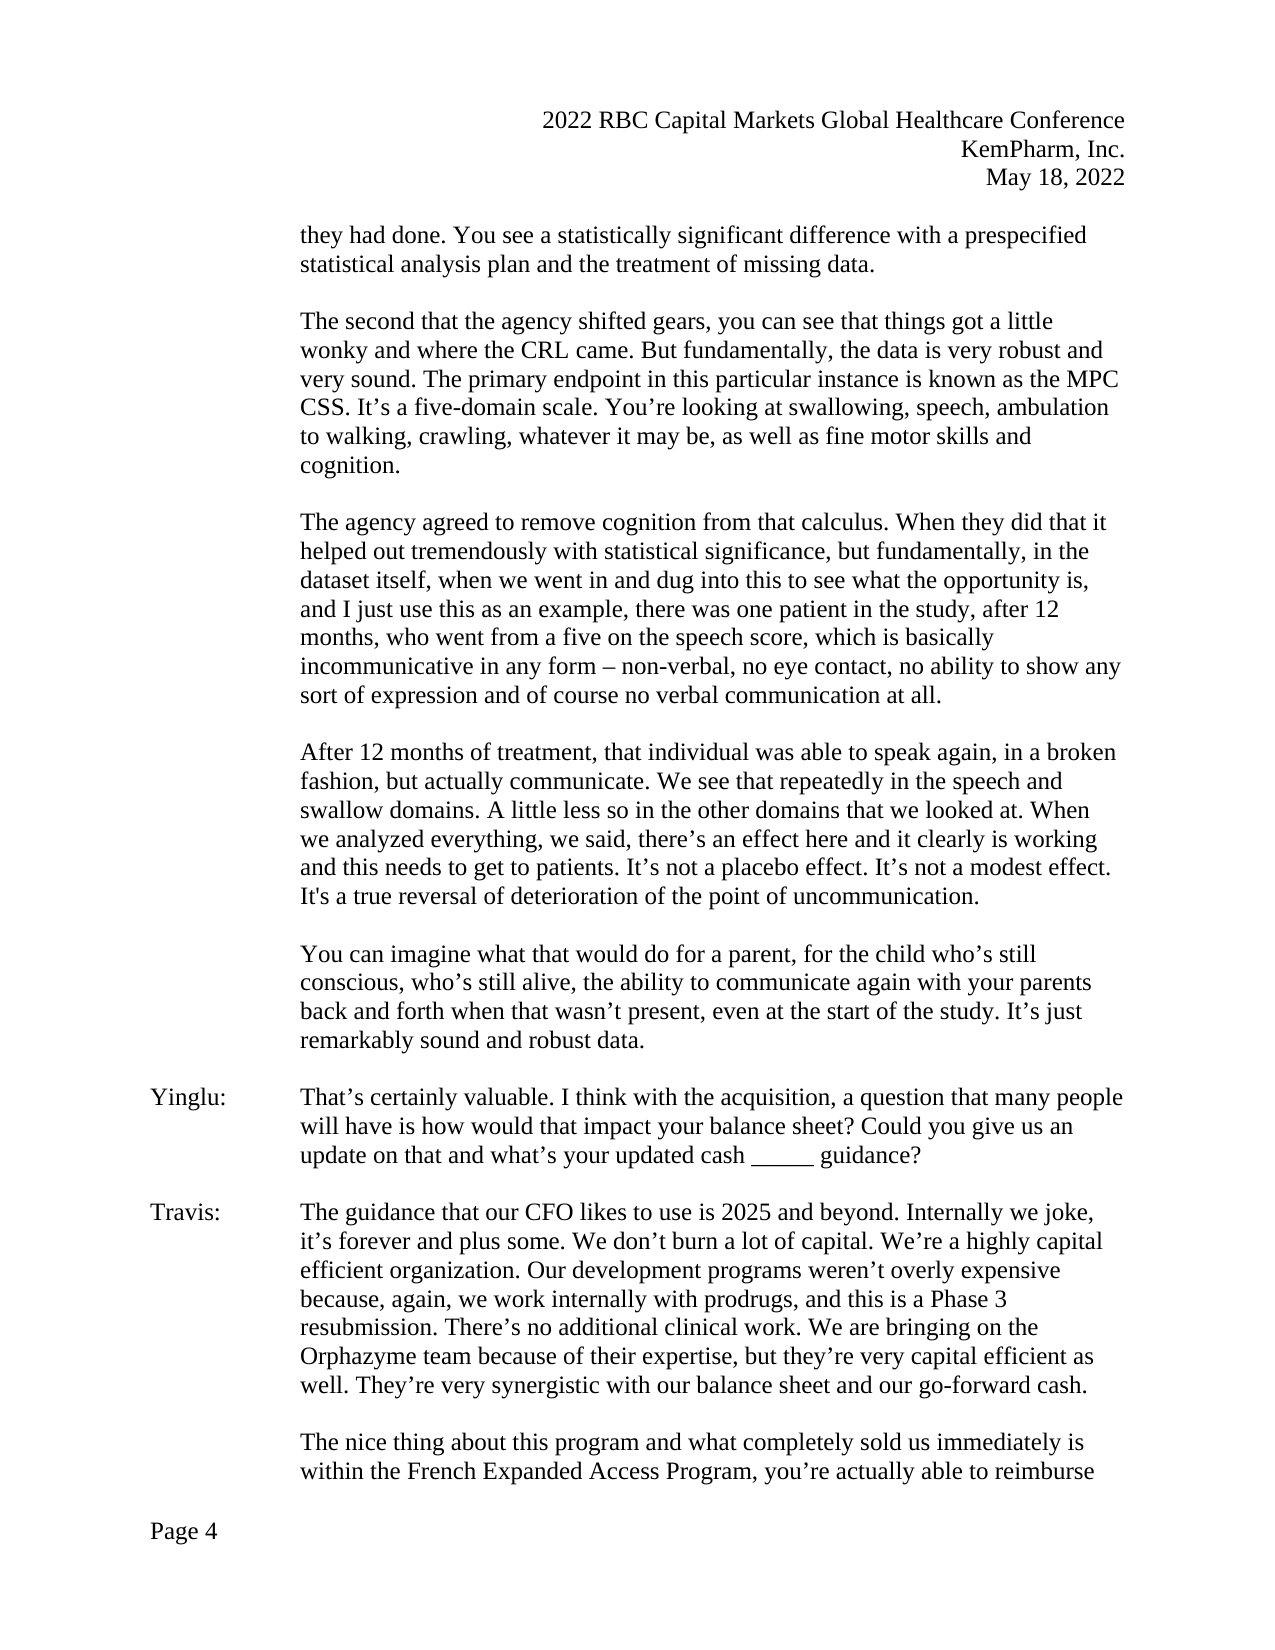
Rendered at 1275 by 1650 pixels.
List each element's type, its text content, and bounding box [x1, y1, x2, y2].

text The agency agreed to remove cognition from that calculus. When they did that it helped out tremendously with statistical significance, but fundamentally, in the dataset itself, when we went in and dug into this to see what the opportunity is, and I just use this as an example, there was one patient in the study, after 12 months, who went from a five on the speech score, which is basically incommunicative in any form – non-verbal, no eye contact, no ability to show any sort of expression and of course no verbal communication at all. [150, 507, 1125, 709]
text Yinglu: That’s certainly valuable. I think with the acquisition, a question that many people will have is how would that impact your balance sheet? Could you give us an update on that and what’s your updated cash _____ guidance? [150, 1082, 1125, 1169]
text After 12 months of treatment, that individual was able to speak again, in a broken fashion, but actually communicate. We see that repeatedly in the speech and swallow domains. A little less so in the other domains that we looked at. When we analyzed everything, we said, there’s an effect here and it clearly is working and this needs to get to patients. It’s not a placebo effect. It’s not a modest effect. It's a true reversal of deterioration of the point of uncommunication. [150, 737, 1125, 910]
text Travis: The guidance that our CFO likes to use is 2025 and beyond. Internally we joke, it’s forever and plus some. We don’t burn a lot of capital. We’re a highly capital efficient organization. Our development programs weren’t overly expensive because, again, we work internally with prodrugs, and this is a Phase 3 resubmission. There’s no additional clinical work. We are bringing on the Orphazyme team because of their expertise, but they’re very capital efficient as well. They’re very synergistic with our balance sheet and our go-forward cash. [150, 1197, 1125, 1399]
text You can imagine what that would do for a parent, for the child who’s still conscious, who’s still alive, the ability to communicate again with your parents back and forth when that wasn’t present, even at the start of the study. It’s just remarkably sound and robust data. [150, 939, 1125, 1054]
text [150, 1427, 1125, 1485]
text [150, 220, 1125, 277]
text The second that the agency shifted gears, you can see that things got a little wonky and where the CRL came. But fundamentally, the data is very robust and very sound. The primary endpoint in this particular instance is known as the MPC CSS. It’s a five-domain scale. You’re looking at swallowing, speech, ambulation to walking, crawling, whatever it may be, as well as fine motor skills and cognition. [150, 306, 1125, 479]
